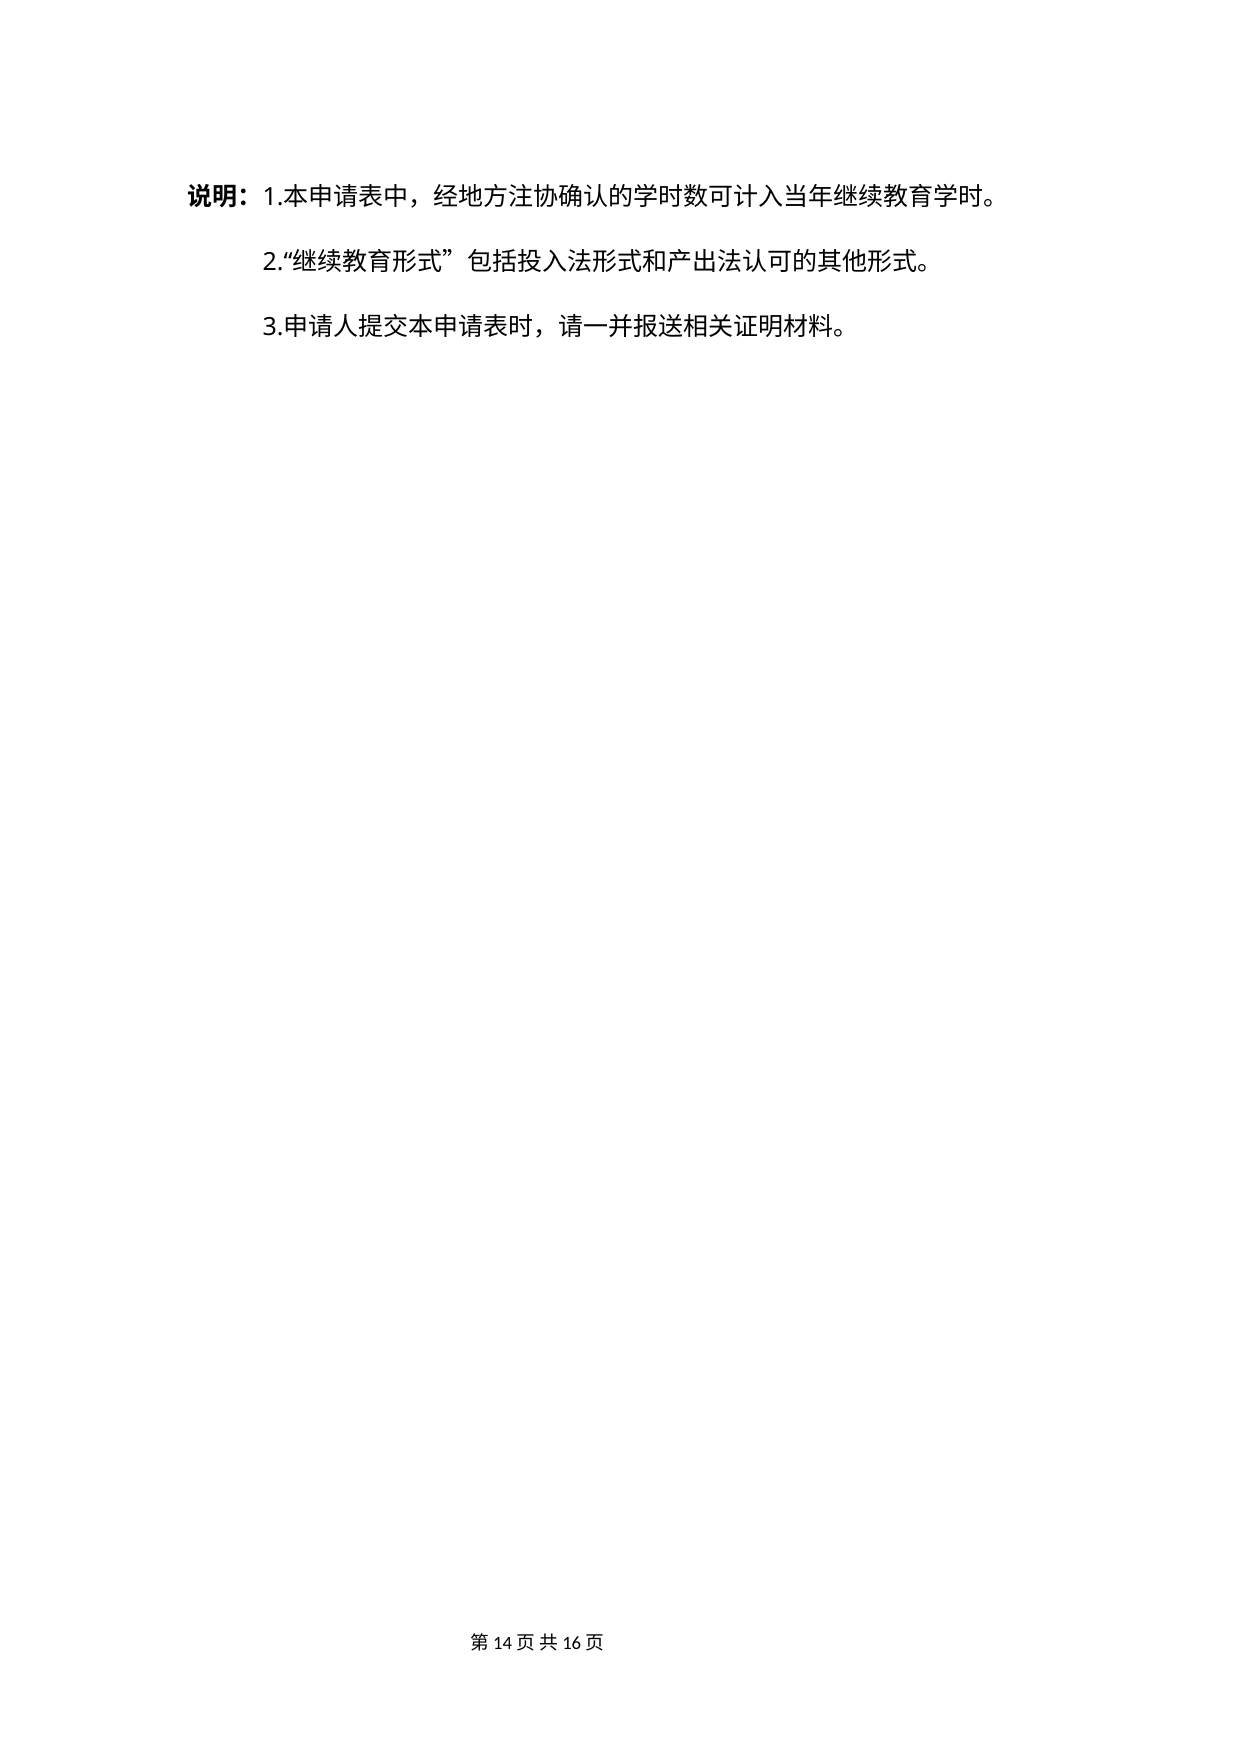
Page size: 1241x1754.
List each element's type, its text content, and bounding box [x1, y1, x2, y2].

text 说明：1.本申请表中，经地方注协确认的学时数可计入当年继续教育学时。 [187, 162, 1053, 227]
text 2.“继续教育形式”包括投入法形式和产出法认可的其他形式。 [187, 227, 1053, 292]
text 3.申请人提交本申请表时，请一并报送相关证明材料。 [187, 292, 1053, 357]
